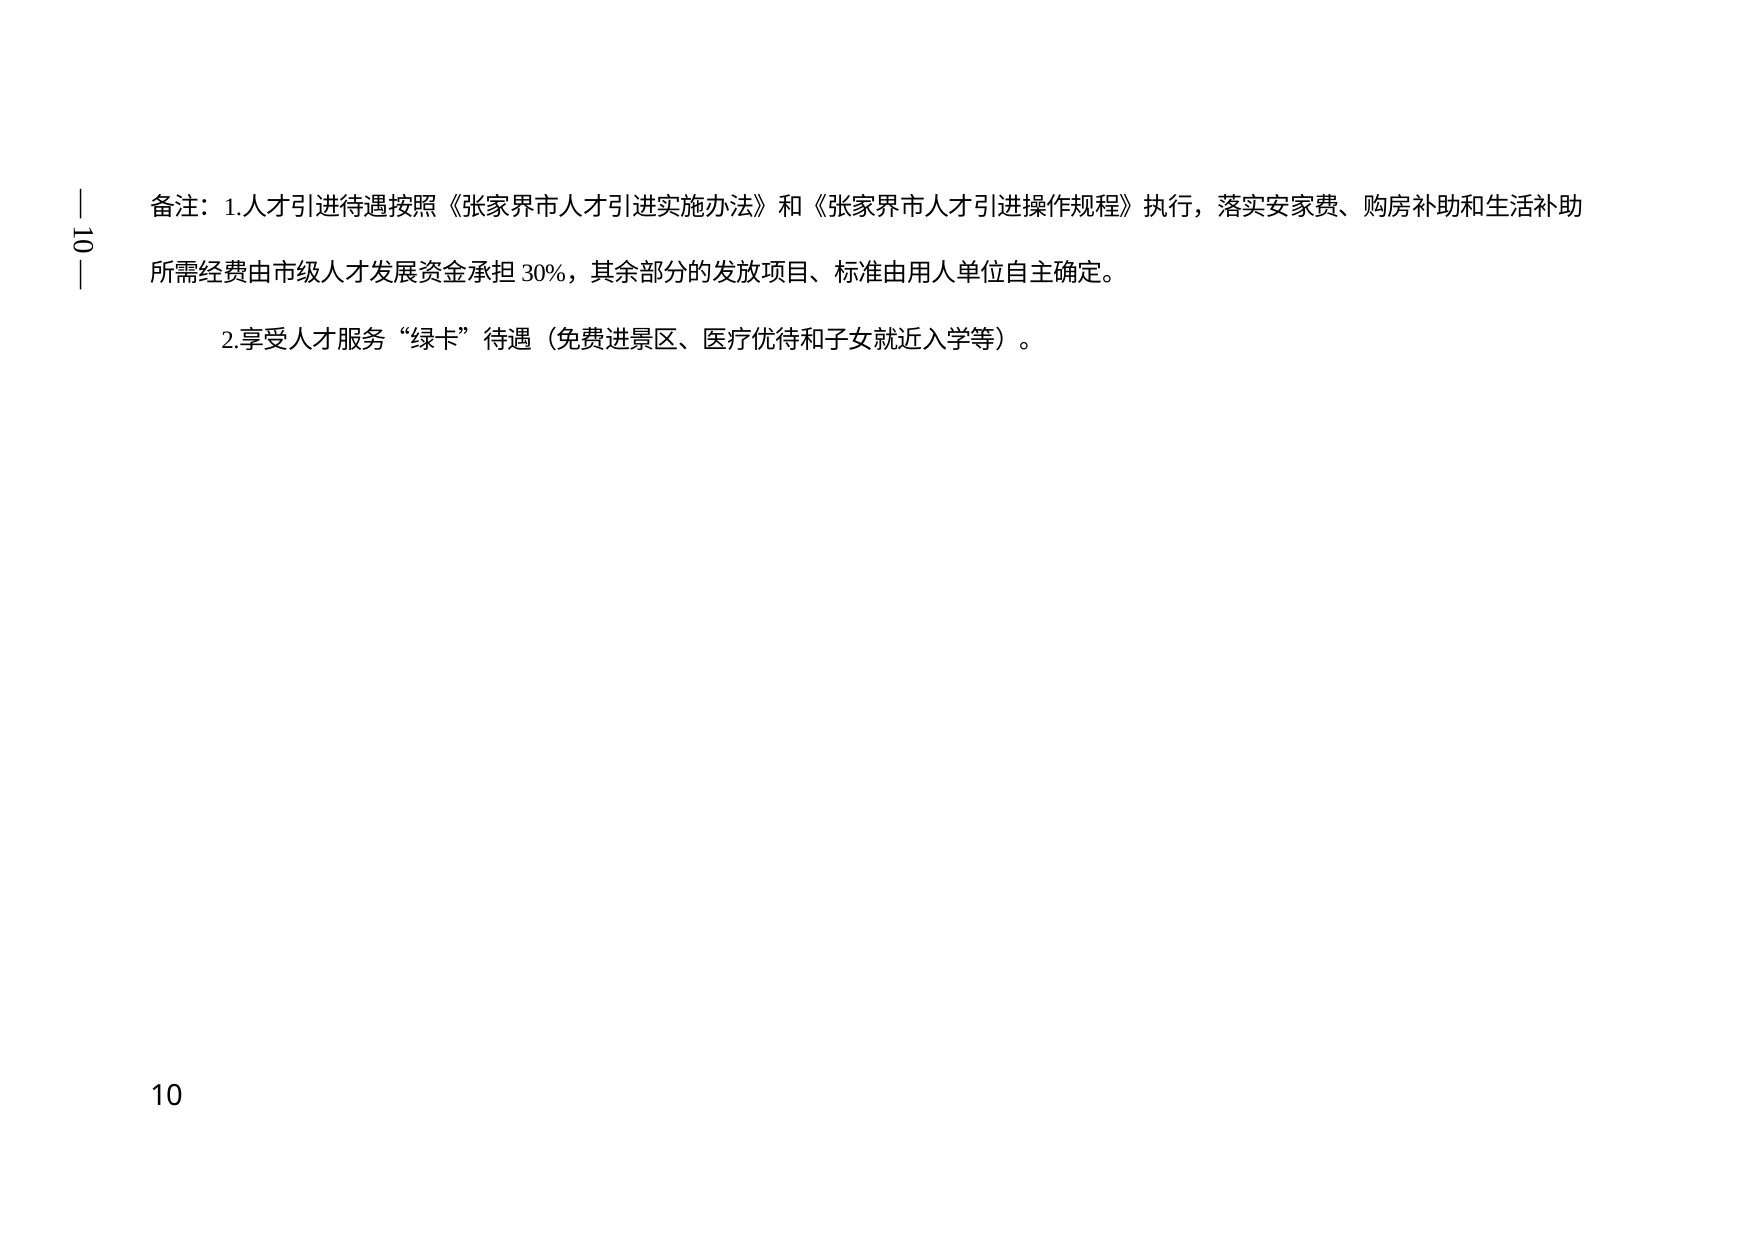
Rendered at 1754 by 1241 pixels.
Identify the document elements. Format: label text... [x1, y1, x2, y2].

text 2.享受人才服务“绿卡”待遇（免费进景区、医疗优待和子女就近入学等）。 [150, 304, 1604, 371]
text 备注：1.人才引进待遇按照《张家界市人才引进实施办法》和《张家界市人才引进操作规程》执行，落实安家费、购房补助和生活补助所需经费由市级人才发展资金承担30%，其余部分的发放项目、标准由用人单位自主确定。 [150, 171, 1604, 304]
